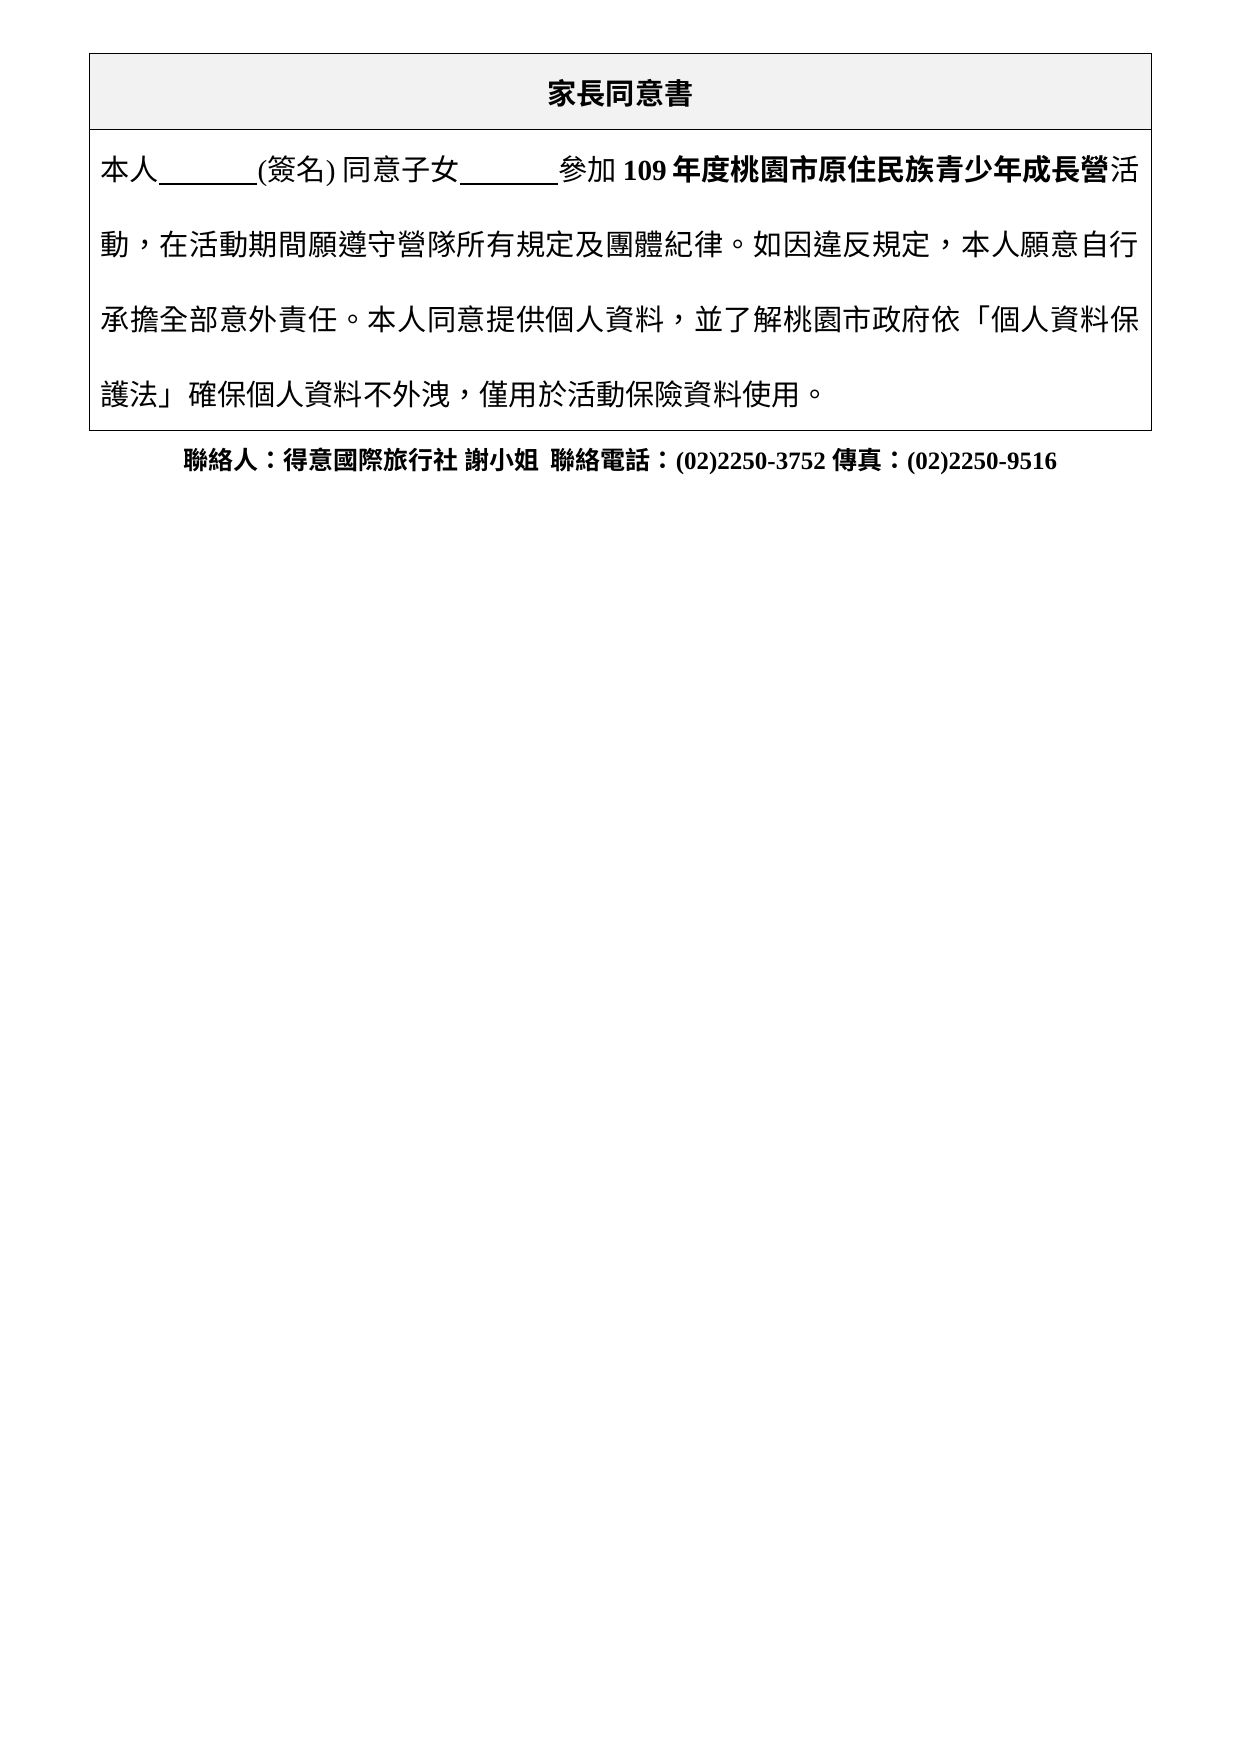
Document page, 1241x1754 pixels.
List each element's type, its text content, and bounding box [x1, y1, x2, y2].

table_cell 家長同意書 [90, 54, 1151, 129]
text 聯絡人：得意國際旅行社 謝小姐 聯絡電話：(02)2250-3752 傳真：(02)2250-9516 [89, 431, 1152, 479]
table_cell 本人 (簽名) 同意子女 參加109年度桃園市原住民族青少年成長營活動，在活動期間願遵守營隊所有規定及團體紀律。如因違反規定，本人願意自行承擔全部意外責任。本人同意提供個人資料，並了解桃園市政府依「個人資料保護法」確保個人資料不外洩，僅用於活動保險資料使用。 [90, 130, 1151, 430]
